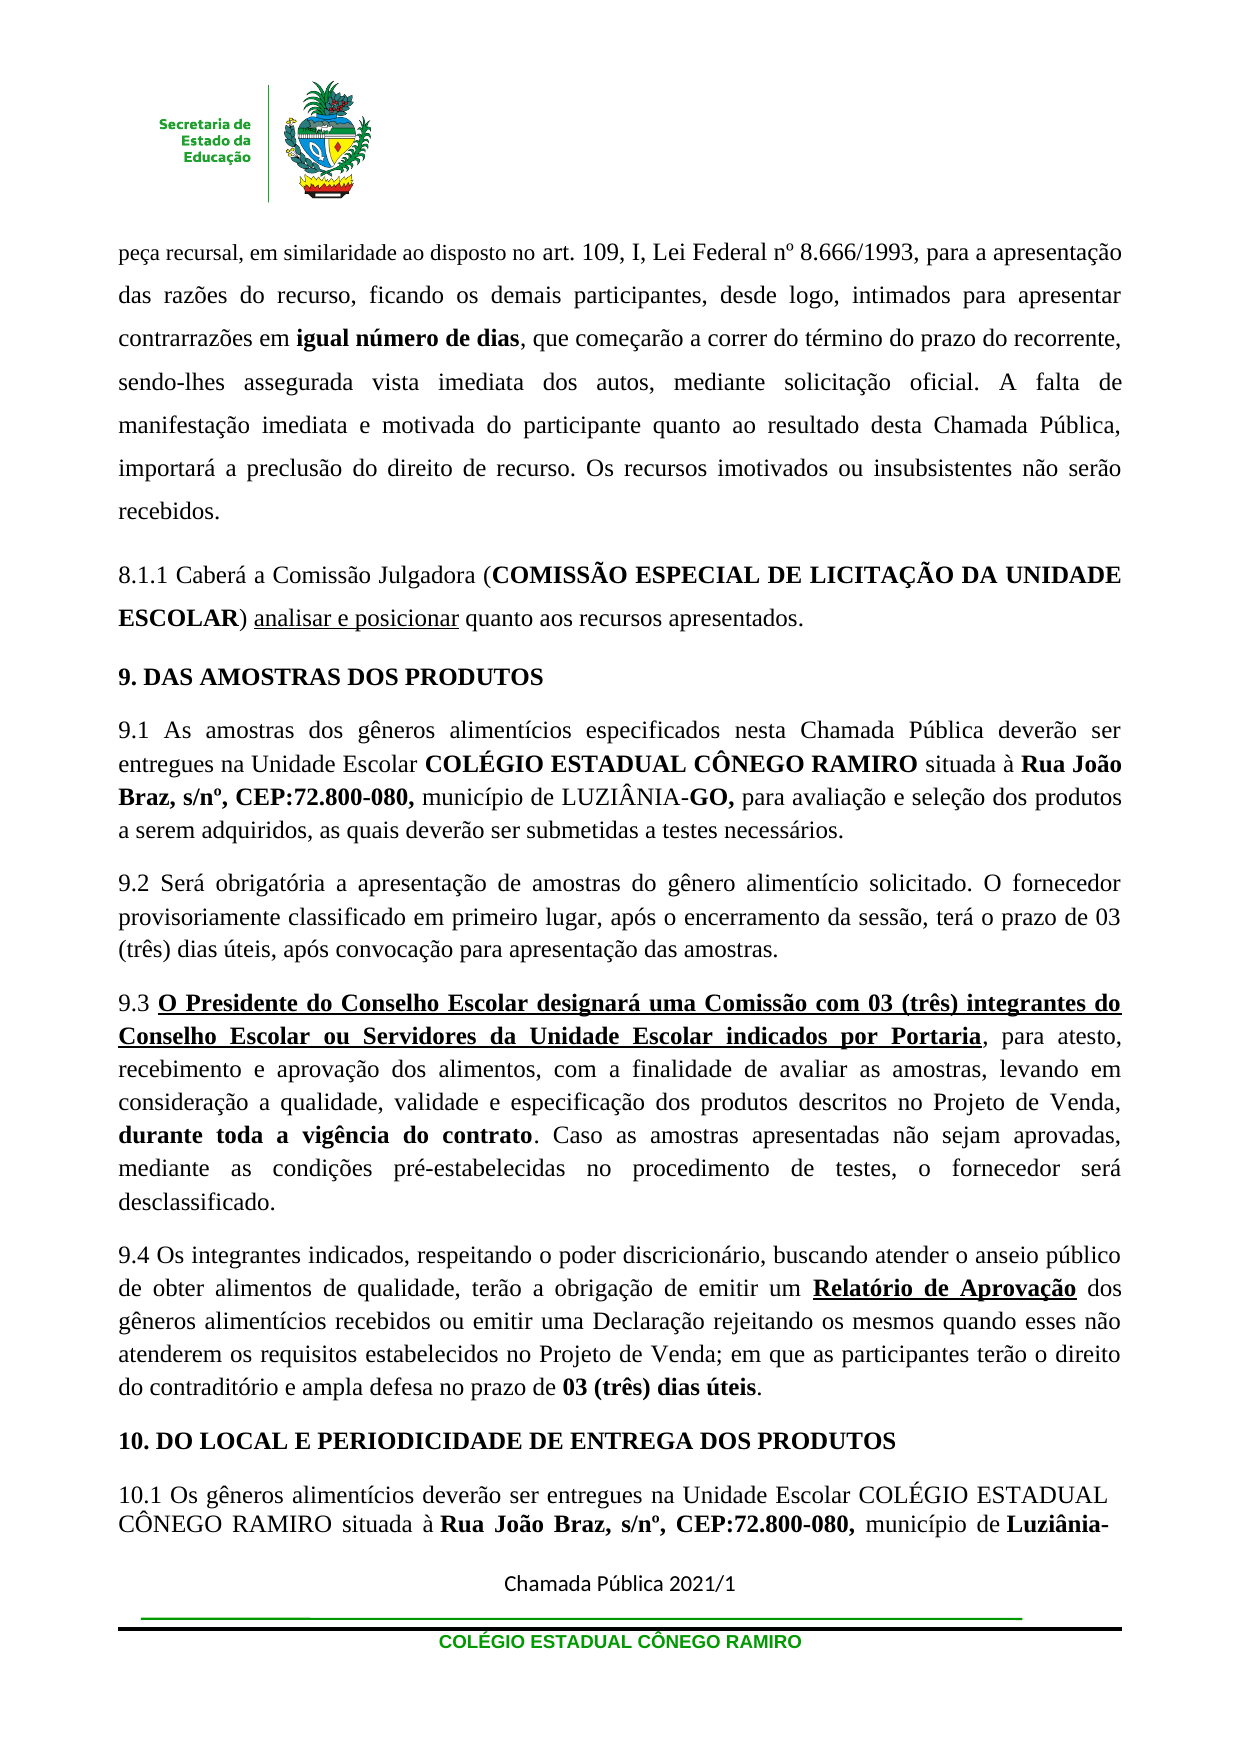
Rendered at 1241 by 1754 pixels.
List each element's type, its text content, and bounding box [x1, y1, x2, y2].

text 9.1 As amostras dos gêneros alimentícios especificados nesta Chamada Pública deverão ser entregues na Unidade Escolar COLÉGIO ESTADUAL CÔNEGO RAMIRO situada à Rua João Braz, s/nº, CEP:72.800-080, município de LUZIÂNIA-GO, para avaliação e seleção dos produtos a serem adquiridos, as quais deverão ser submetidas a testes necessários. [118, 716, 1122, 843]
text 9.4 Os integrantes indicados, respeitando o poder discricionário, buscando atender o anseio público de obter alimentos de qualidade, terão a obrigação de emitir um Relatório de Aprovação dos gêneros alimentícios recebidos ou emitir uma Declaração rejeitando os mesmos quando esses não atenderem os requisitos estabelecidos no Projeto de Venda; em que as participantes terão o direito do contraditório e ampla defesa no prazo de 03 (três) dias úteis. [118, 1240, 1122, 1401]
text 9.3 O Presidente do Conselho Escolar designará uma Comissão com 03 (três) integrantes do Conselho Escolar ou Servidores da Unidade Escolar indicados por Portaria, para atesto, recebimento e aprovação dos alimentos, com a finalidade de avaliar as amostras, levando em consideração a qualidade, validade e especificação dos produtos descritos no Projeto de Venda, durante toda a vigência do contrato. Caso as amostras apresentadas não sejam aprovadas, mediante as condições pré-estabelecidas no procedimento de testes, o fornecedor será desclassificado. [118, 988, 1122, 1215]
picture [118, 73, 412, 210]
text 10. DO LOCAL E PERIODICIDADE DE ENTREGA DOS PRODUTOS [118, 1426, 1118, 1455]
text 9.2 Será obrigatória a apresentação de amostras do gênero alimentício solicitado. O fornecedor provisoriamente classificado em primeiro lugar, após o encerramento da sessão, terá o prazo de 03 (três) dias úteis, após convocação para apresentação das amostras. [118, 868, 1122, 963]
text 9. DAS AMOSTRAS DOS PRODUTOS [118, 662, 1028, 691]
text 8.1.1 Caberá a Comissão Julgadora (COMISSÃO ESPECIAL DE LICITAÇÃO DA UNIDADE ESCOLAR) analisar e posicionar quanto aos recursos apresentados. [118, 560, 1122, 632]
